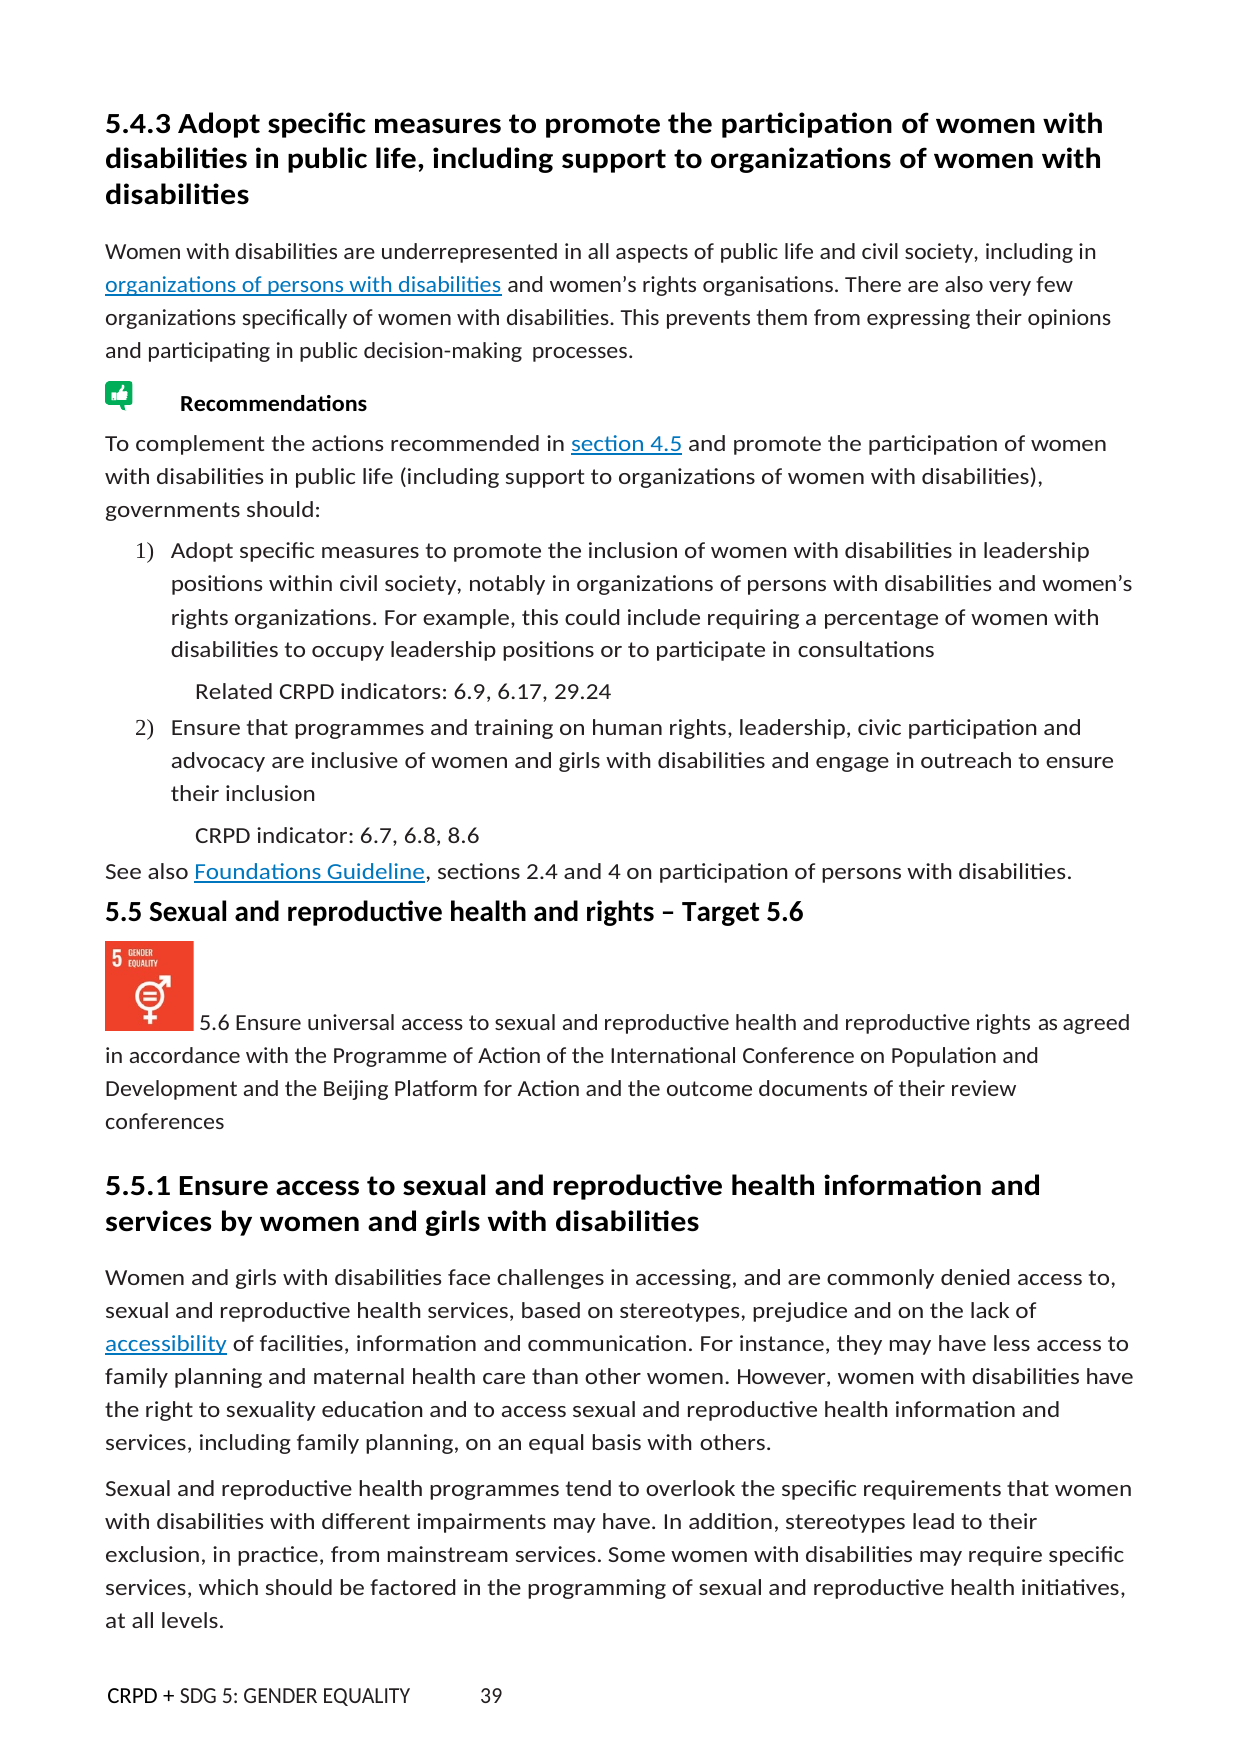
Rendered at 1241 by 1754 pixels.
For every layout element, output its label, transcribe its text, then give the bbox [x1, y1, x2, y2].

subtitle 5.4.3 Adopt specific measures to promote the participation of women with disabilities in public life, including support to organizations of women with disabilities [105, 105, 1135, 212]
text See also Foundations Guideline, sections 2.4 and 4 on participation of persons with disabilities. [105, 857, 1135, 885]
list Ensure that programmes and training on human rights, leadership, civic participation and advocacy are inclusive of women and girls with disabilities and engage in outreach to ensure their inclusion [135, 713, 1135, 807]
text CRPD indicator: 6.7, 6.8, 8.6 [195, 821, 1135, 849]
text Related CRPD indicators: 6.9, 6.17, 29.24 [195, 677, 1135, 705]
subtitle 5.5 Sexual and reproductive health and rights – Target 5.6 [105, 893, 1135, 929]
text Women and girls with disabilities face challenges in accessing, and are commonly denied access to, sexual and reproductive health services, based on stereotypes, prejudice and on the lack of accessibility of facilities, information and communication. For instance, they may have less access to family planning and maternal health care than other women. However, women with disabilities have the right to sexuality education and to access sexual and reproductive health information and services, including family planning, on an equal basis with others. [105, 1263, 1135, 1456]
picture [105, 381, 133, 411]
text Recommendations [105, 381, 1135, 417]
list Adopt specific measures to promote the inclusion of women with disabilities in leadership positions within civil society, notably in organizations of persons with disabilities and women’s rights organizations. For example, this could include requiring a percentage of women with disabilities to occupy leadership positions or to participate in consultations [135, 537, 1135, 664]
subtitle 5.5.1 Ensure access to sexual and reproductive health information and services by women and girls with disabilities [105, 1167, 1135, 1238]
picture [105, 941, 194, 1031]
text To complement the actions recommended in section 4.5 and promote the participation of women with disabilities in public life (including support to organizations of women with disabilities), governments should: [105, 429, 1135, 523]
text Sexual and reproductive health programmes tend to overlook the specific requirements that women with disabilities with different impairments may have. In addition, stereotypes lead to their exclusion, in practice, from mainstream services. Some women with disabilities may require specific services, which should be factored in the programming of sexual and reproductive health initiatives, at all levels. [105, 1474, 1135, 1634]
text Women with disabilities are underrepresented in all aspects of public life and civil society, including in organizations of persons with disabilities and women’s rights organisations. There are also very few organizations specifically of women with disabilities. This prevents them from expressing their opinions and participating in public decision-making processes. [105, 237, 1135, 364]
list 5.6 Ensure universal access to sexual and reproductive health and reproductive rights as agreed in accordance with the Programme of Action of the International Conference on Population and Development and the Beijing Platform for Action and the outcome documents of their review conferences [105, 942, 1135, 1135]
